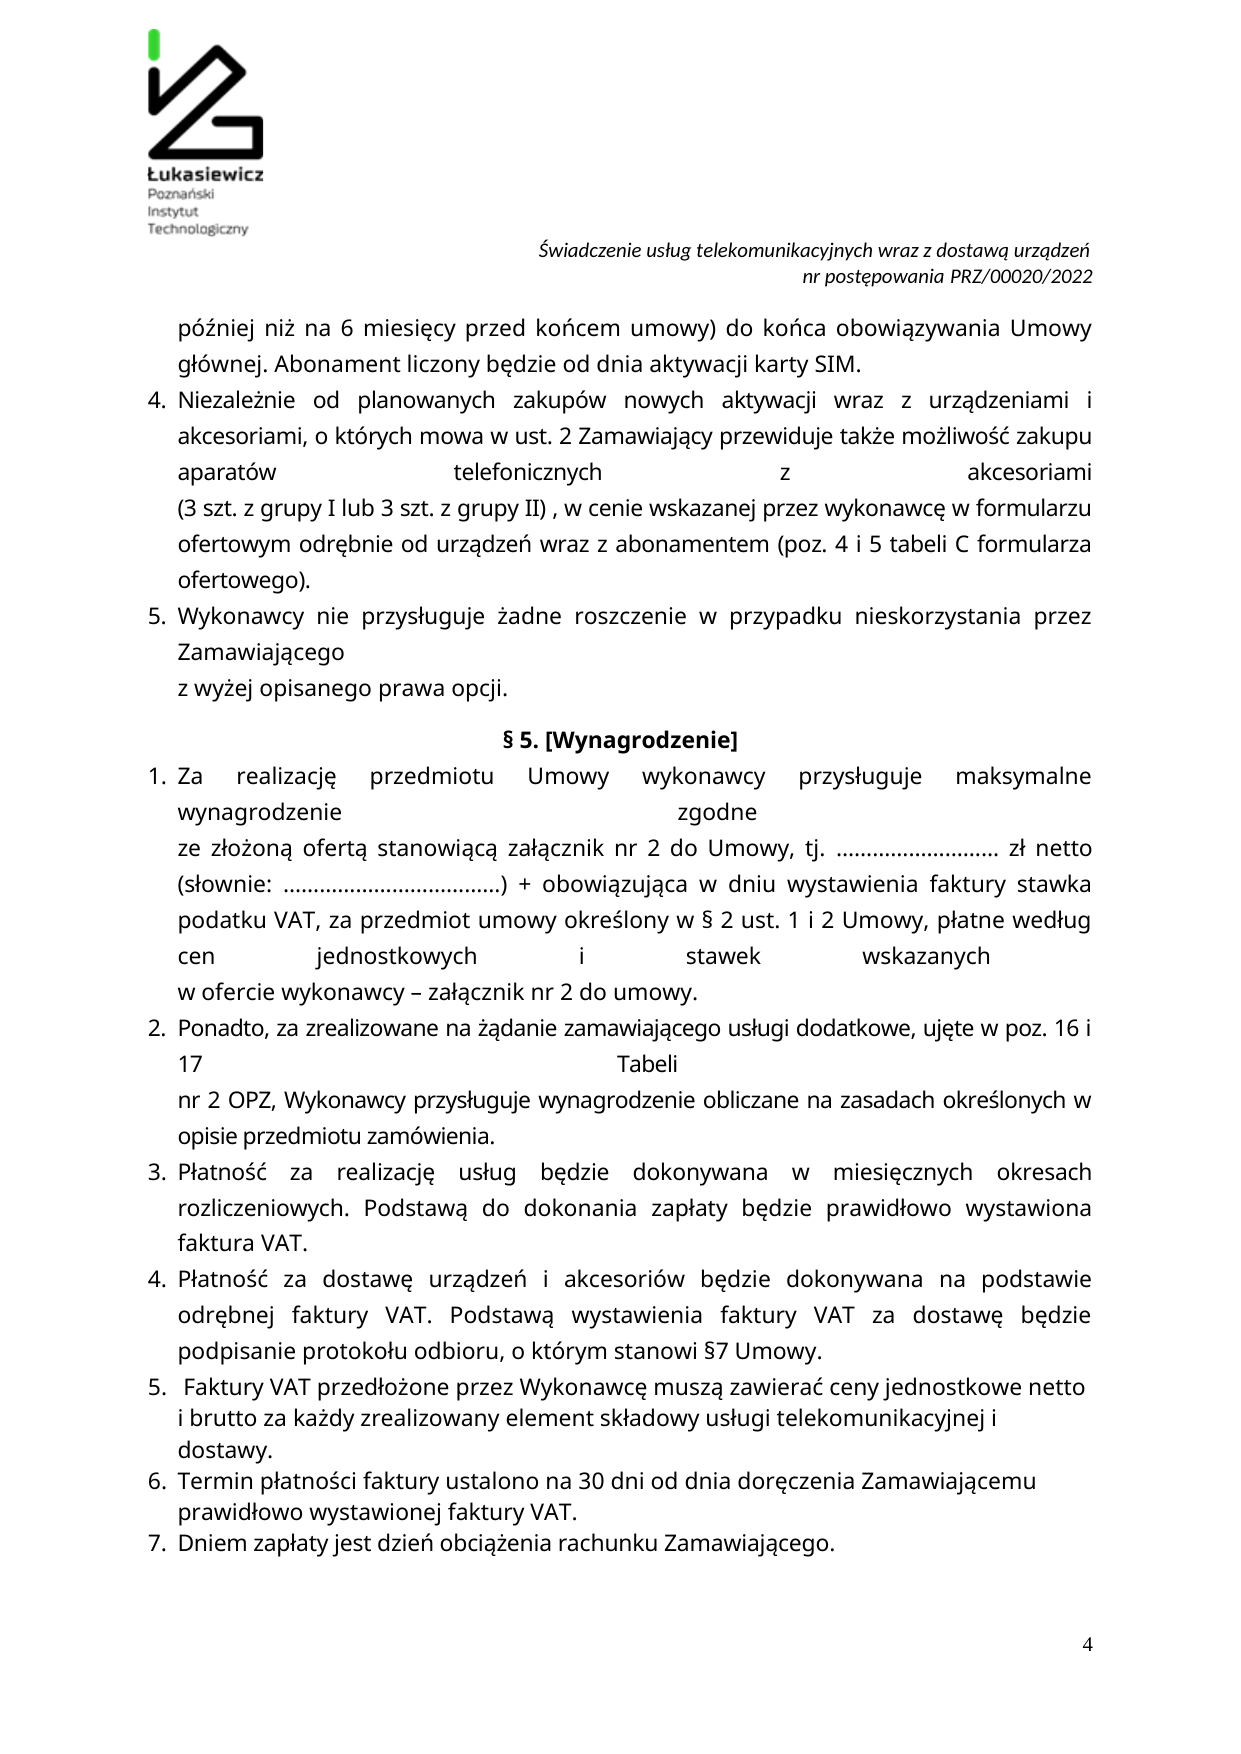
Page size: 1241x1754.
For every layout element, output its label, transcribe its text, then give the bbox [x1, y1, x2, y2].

list Faktury VAT przedłożone przez Wykonawcę muszą zawierać ceny jednostkowe netto i brutto za każdy zrealizowany element składowy usługi telekomunikacyjnej i dostawy. [148, 1371, 1093, 1465]
list Ponadto, za zrealizowane na żądanie zamawiającego usługi dodatkowe, ujęte w poz. 16 i 17 Tabeli nr 2 OPZ, Wykonawcy przysługuje wynagrodzenie obliczane na zasadach określonych w opisie przedmiotu zamówienia. [148, 1012, 1093, 1151]
list Płatność za dostawę urządzeń i akcesoriów będzie dokonywana na podstawie odrębnej faktury VAT. Podstawą wystawienia faktury VAT za dostawę będzie podpisanie protokołu odbioru, o którym stanowi §7 Umowy. [148, 1263, 1093, 1366]
list Dniem zapłaty jest dzień obciążenia rachunku Zamawiającego. [148, 1527, 1093, 1559]
list § 5. [Wynagrodzenie] [148, 724, 1093, 756]
list Niezależnie od planowanych zakupów nowych aktywacji wraz z urządzeniami i akcesoriami, o których mowa w ust. 2 Zamawiający przewiduje także możliwość zakupu aparatów telefonicznych z akcesoriami (3 szt. z grupy I lub 3 szt. z grupy II) , w cenie wskazanej przez wykonawcę w formularzu ofertowym odrębnie od urządzeń wraz z abonamentem (poz. 4 i 5 tabeli C formularza ofertowego). [148, 384, 1093, 595]
list Termin płatności faktury ustalono na 30 dni od dnia doręczenia Zamawiającemu prawidłowo wystawionej faktury VAT. [148, 1465, 1093, 1527]
list Płatność za realizację usług będzie dokonywana w miesięcznych okresach rozliczeniowych. Podstawą do dokonania zapłaty będzie prawidłowo wystawiona faktura VAT. [148, 1156, 1093, 1259]
list Wykonawcy nie przysługuje żadne roszczenie w przypadku nieskorzystania przez Zamawiającego z wyżej opisanego prawa opcji. [148, 600, 1093, 703]
list Za realizację przedmiotu Umowy wykonawcy przysługuje maksymalne wynagrodzenie zgodne ze złożoną ofertą stanowiącą załącznik nr 2 do Umowy, tj. ……………………… zł netto (słownie: ………………………………) + obowiązująca w dniu wystawienia faktury stawka podatku VAT, za przedmiot umowy określony w § 2 ust. 1 i 2 Umowy, płatne według cen jednostkowych i stawek wskazanych w ofercie wykonawcy – załącznik nr 2 do umowy. [148, 760, 1093, 1007]
picture [147, 29, 264, 238]
